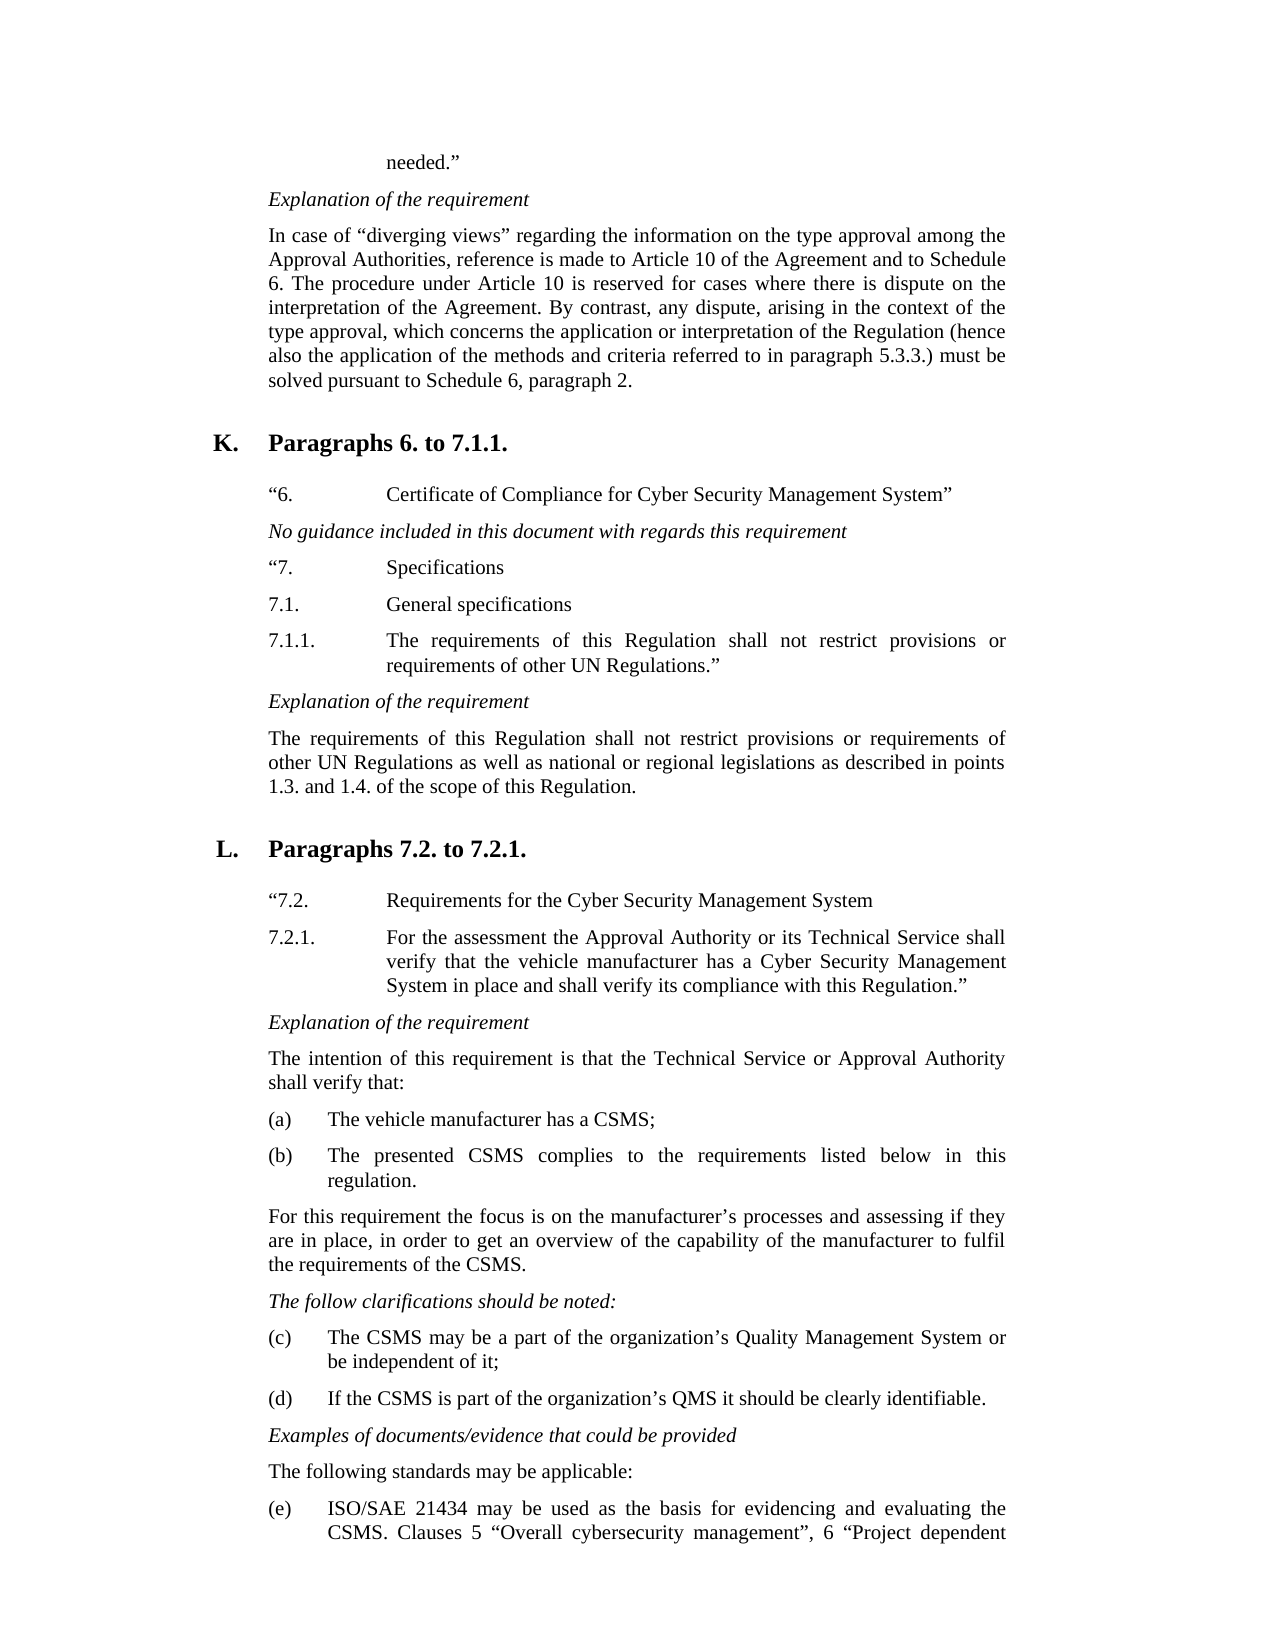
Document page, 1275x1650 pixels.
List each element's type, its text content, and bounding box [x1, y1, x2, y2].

text (a) The vehicle manufacturer has a CSMS; [268, 1107, 1007, 1131]
text “7. Specifications [268, 555, 1007, 579]
text 7.1. General specifications [268, 592, 1007, 616]
text “6. Certificate of Compliance for Cyber Security Management System” [268, 482, 1007, 506]
text No guidance included in this document with regards this requirement [268, 519, 1007, 543]
text Explanation of the requirement [268, 187, 1007, 211]
text 7.2.1. For the assessment the Approval Authority or its Technical Service shall verify that the vehicle manufacturer has a Cyber Security Management System in place and shall verify its compliance with this Regulation.” [268, 925, 1007, 997]
text The following standards may be applicable: [150, 1459, 1007, 1483]
text “7.2. Requirements for the Cyber Security Management System [268, 888, 1007, 912]
text For this requirement the focus is on the manufacturer’s processes and assessing if they are in place, in order to get an overview of the capability of the manufacturer to fulfil the requirements of the CSMS. [150, 1204, 1007, 1276]
text In case of “diverging views” regarding the information on the type approval among the Approval Authorities, reference is made to Article 10 of the Agreement and to Schedule 6. The procedure under Article 10 is reserved for cases where there is dispute on the interpretation of the Agreement. By contrast, any dispute, arising in the context of the type approval, which concerns the application or interpretation of the Regulation (hence also the application of the methods and criteria referred to in paragraph 5.3.3.) must be solved pursuant to Schedule 6, paragraph 2. [150, 223, 1007, 392]
text The intention of this requirement is that the Technical Service or Approval Authority shall verify that: [150, 1046, 1007, 1094]
text Explanation of the requirement [268, 1010, 1007, 1034]
text (b) The presented CSMS complies to the requirements listed below in this regulation. [268, 1143, 1007, 1192]
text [268, 150, 1007, 174]
text The follow clarifications should be noted: [150, 1289, 1007, 1313]
text 7.1.1. The requirements of this Regulation shall not restrict provisions or requirements of other UN Regulations.” [268, 628, 1007, 677]
text The requirements of this Regulation shall not restrict provisions or requirements of other UN Regulations as well as national or regional legislations as described in points 1.3. and 1.4. of the scope of this Regulation. [150, 726, 1007, 798]
text Explanation of the requirement [268, 689, 1007, 713]
text K. Paragraphs 6. to 7.1.1. [150, 429, 1007, 457]
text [268, 1496, 1007, 1544]
text Examples of documents/evidence that could be provided [150, 1422, 1007, 1447]
text L. Paragraphs 7.2. to 7.2.1. [150, 835, 1007, 863]
text (d) If the CSMS is part of the organization’s QMS it should be clearly identifiable. [268, 1386, 1007, 1410]
text (c) The CSMS may be a part of the organization’s Quality Management System or be independent of it; [268, 1325, 1007, 1373]
